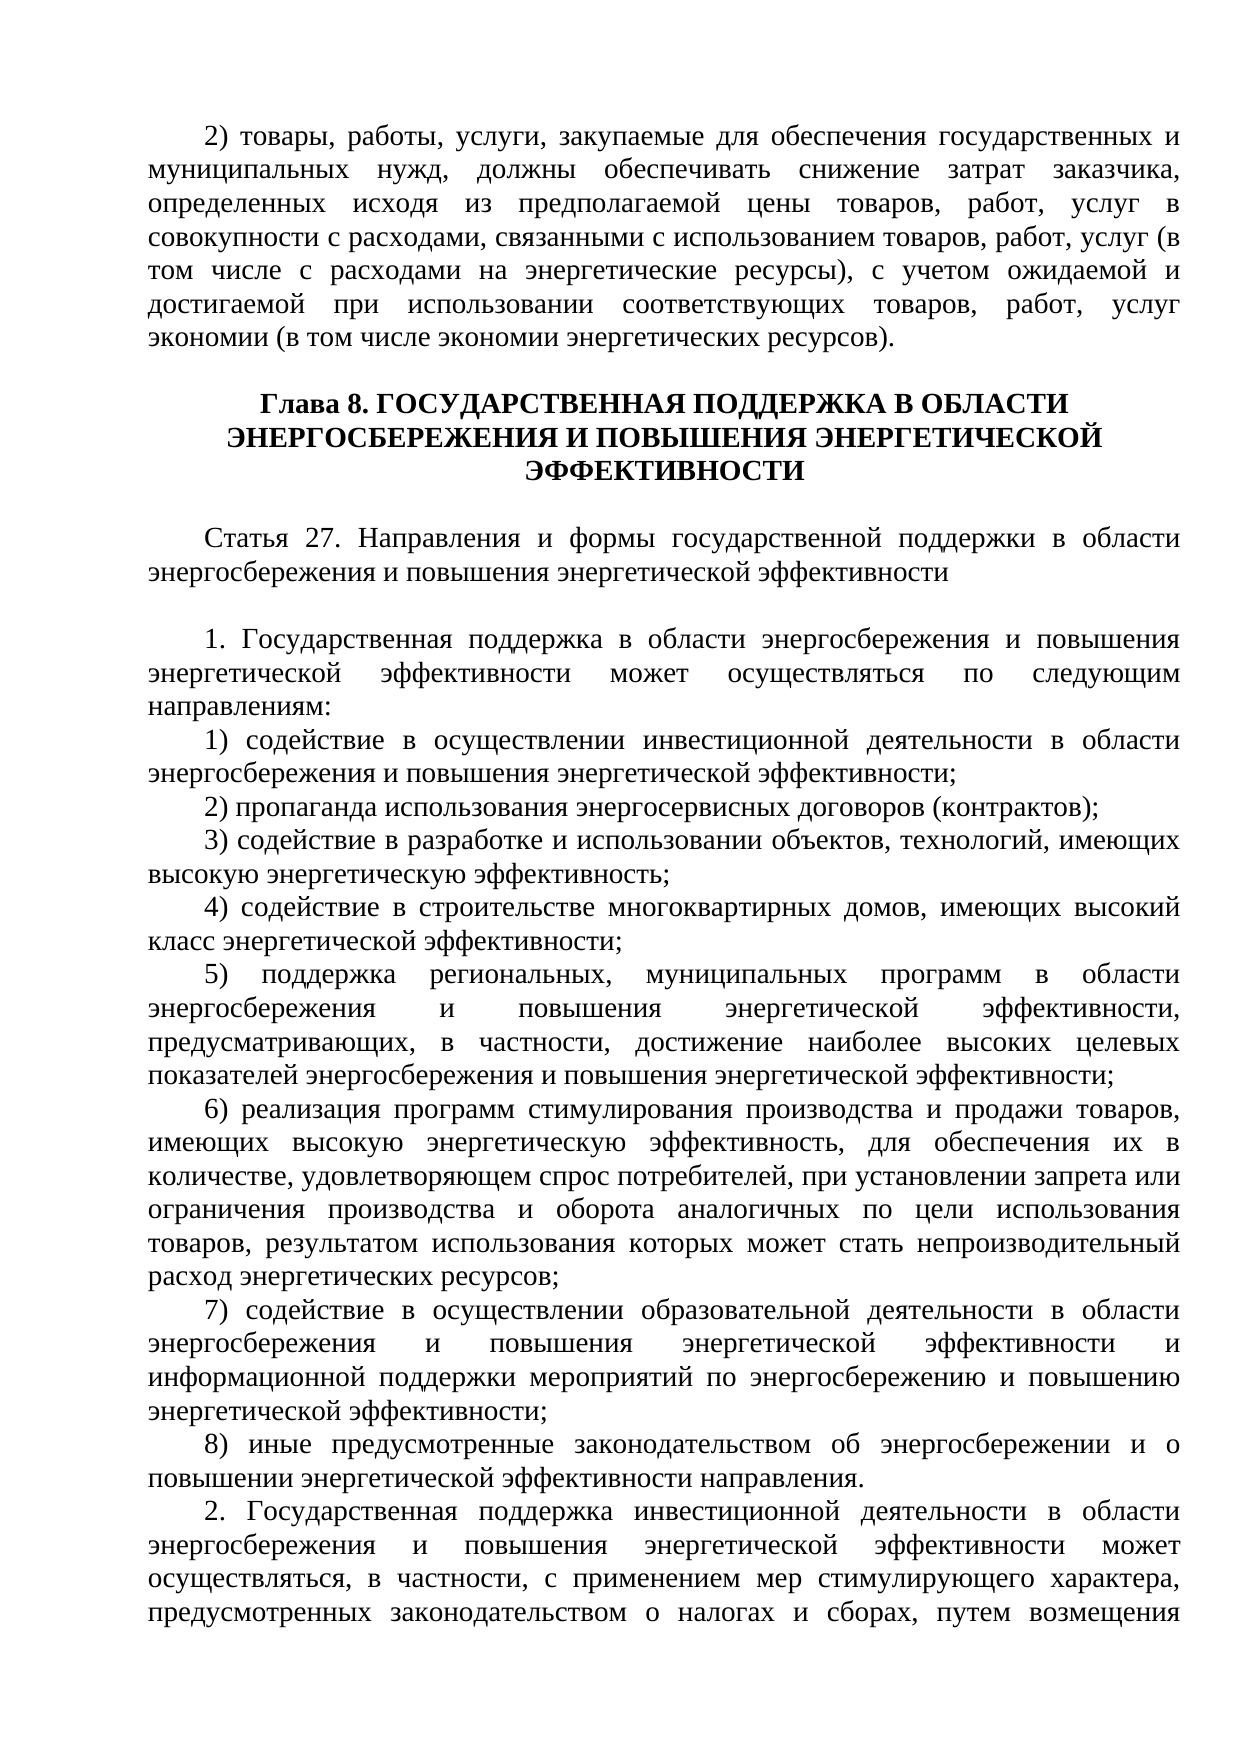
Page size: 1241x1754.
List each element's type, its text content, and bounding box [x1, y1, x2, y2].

title Глава 8. ГОСУДАРСТВЕННАЯ ПОДДЕРЖКА В ОБЛАСТИ [148, 386, 1181, 420]
text 1. Государственная поддержка в области энергосбережения и повышения энергетической эффективности может осуществляться по следующим направлениям: [148, 621, 1181, 722]
text 5) поддержка региональных, муниципальных программ в области энергосбережения и повышения энергетической эффективности, предусматривающих, в частности, достижение наиболее высоких целевых показателей энергосбережения и повышения энергетической эффективности; [148, 957, 1181, 1091]
text 4) содействие в строительстве многоквартирных домов, имеющих высокий класс энергетической эффективности; [148, 889, 1181, 957]
text 7) содействие в осуществлении образовательной деятельности в области энергосбережения и повышения энергетической эффективности и информационной поддержки мероприятий по энергосбережению и повышению энергетической эффективности; [148, 1292, 1181, 1426]
text 8) иные предусмотренные законодательством об энергосбережении и о повышении энергетической эффективности направления. [148, 1426, 1181, 1493]
text 2) пропаганда использования энергосервисных договоров (контрактов); [148, 789, 1181, 822]
text 1) содействие в осуществлении инвестиционной деятельности в области энергосбережения и повышения энергетической эффективности; [148, 722, 1181, 789]
text Статья 27. Направления и формы государственной поддержки в области энергосбережения и повышения энергетической эффективности [148, 521, 1181, 588]
title ЭНЕРГОСБЕРЕЖЕНИЯ И ПОВЫШЕНИЯ ЭНЕРГЕТИЧЕСКОЙ ЭФФЕКТИВНОСТИ [148, 420, 1181, 487]
text 3) содействие в разработке и использовании объектов, технологий, имеющих высокую энергетическую эффективность; [148, 822, 1181, 889]
text 6) реализация программ стимулирования производства и продажи товаров, имеющих высокую энергетическую эффективность, для обеспечения их в количестве, удовлетворяющем спрос потребителей, при установлении запрета или ограничения производства и оборота аналогичных по цели использования товаров, результатом использования которых может стать непроизводительный расход энергетических ресурсов; [148, 1091, 1181, 1292]
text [148, 1493, 1181, 1627]
text 2) товары, работы, услуги, закупаемые для обеспечения государственных и муниципальных нужд, должны обеспечивать снижение затрат заказчика, определенных исходя из предполагаемой цены товаров, работ, услуг в совокупности с расходами, связанными с использованием товаров, работ, услуг (в том числе с расходами на энергетические ресурсы), с учетом ожидаемой и достигаемой при использовании соответствующих товаров, работ, услуг экономии (в том числе экономии энергетических ресурсов). [148, 118, 1181, 353]
